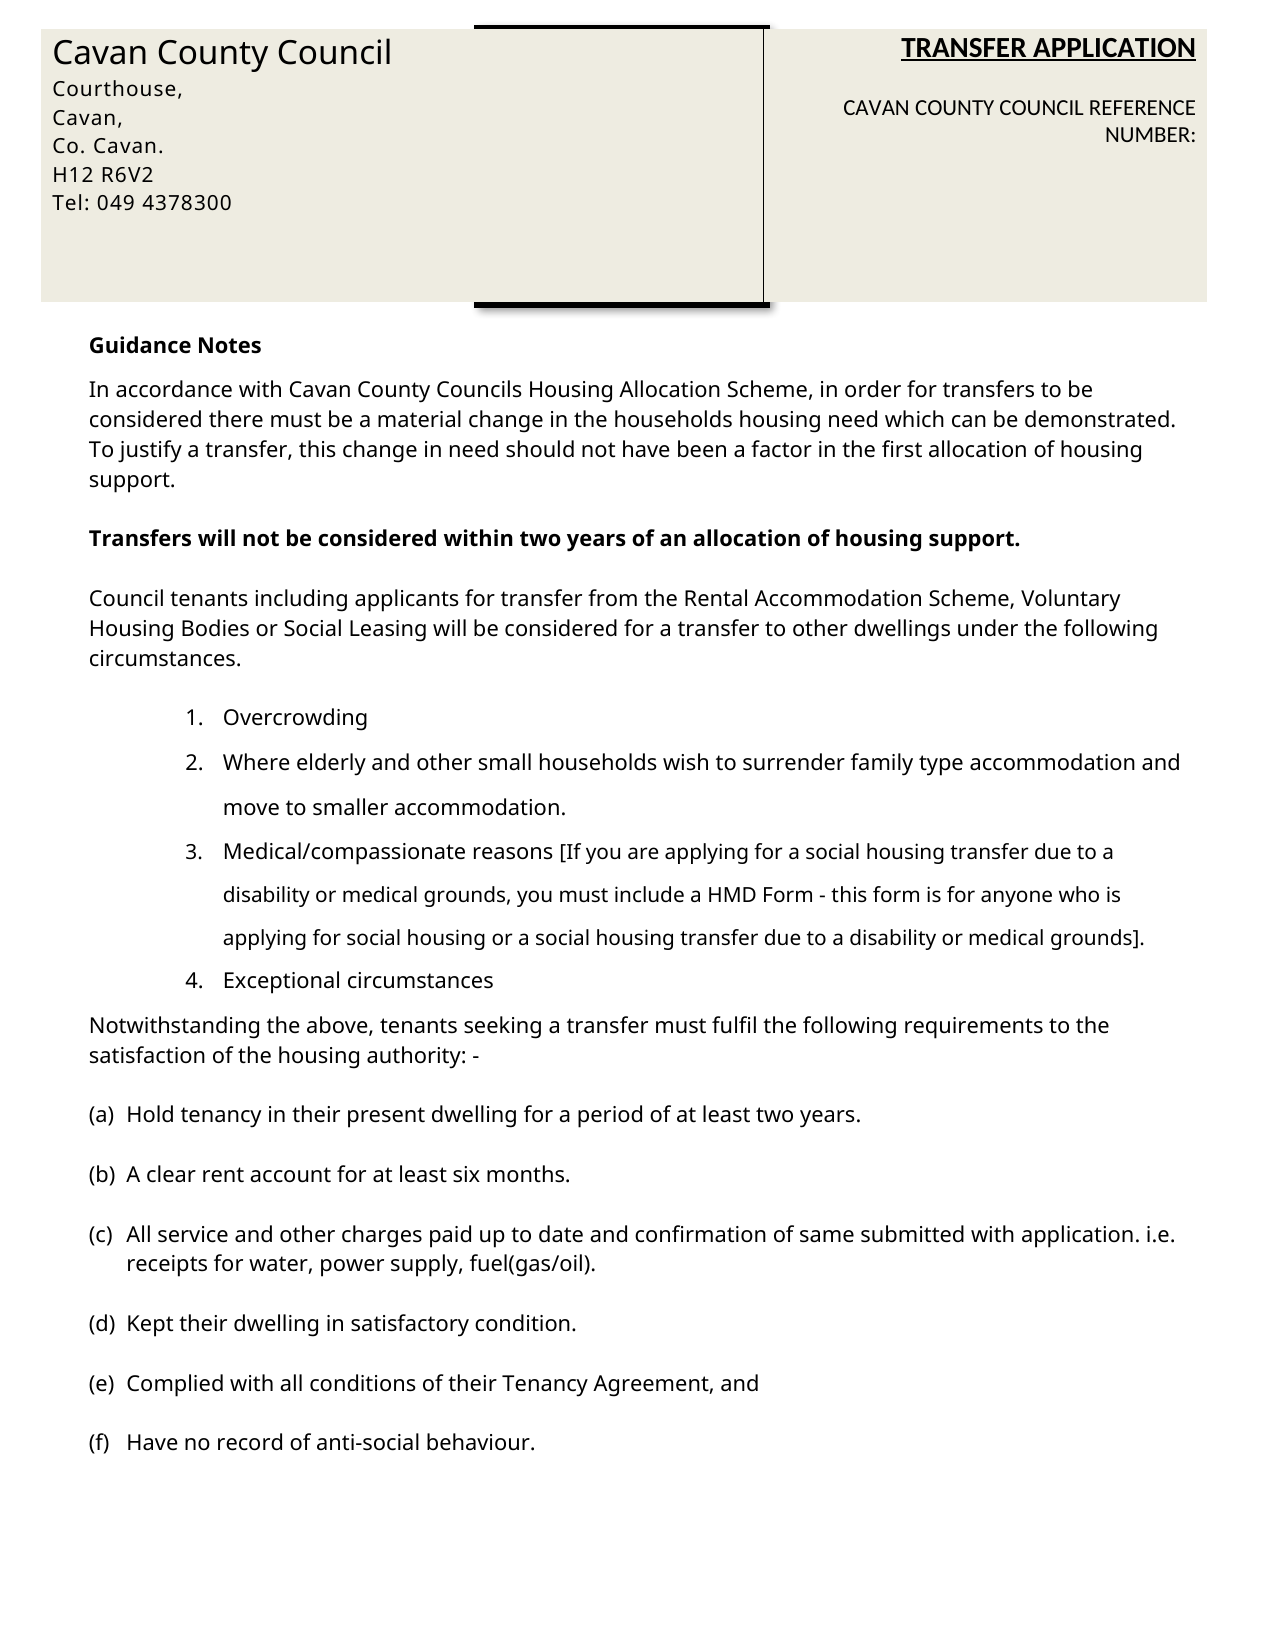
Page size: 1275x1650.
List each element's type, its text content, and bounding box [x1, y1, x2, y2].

list Hold tenancy in their present dwelling for a period of at least two years. [89, 1099, 1186, 1129]
text Notwithstanding the above, tenants seeking a transfer must fulfil the following requirements to the satisfaction of the housing authority: - [89, 1010, 1186, 1069]
text Council tenants including applicants for transfer from the Rental Accommodation Scheme, Voluntary Housing Bodies or Social Leasing will be considered for a transfer to other dwellings under the following circumstances. [89, 583, 1186, 672]
list Medical/compassionate reasons [If you are applying for a social housing transfer due to a disability or medical grounds, you must include a HMD Form - this form is for anyone who is applying for social housing or a social housing transfer due to a disability or medical grounds]. [185, 836, 1186, 951]
list Kept their dwelling in satisfactory condition. [89, 1308, 1186, 1338]
list All service and other charges paid up to date and confirmation of same submitted with application. i.e. receipts for water, power supply, fuel(gas/oil). [89, 1218, 1186, 1278]
list Complied with all conditions of their Tenancy Agreement, and [89, 1367, 1186, 1397]
list Have no record of anti-social behaviour. [89, 1427, 1186, 1457]
text Transfers will not be considered within two years of an allocation of housing support. [89, 523, 1186, 553]
text In accordance with Cavan County Councils Housing Allocation Scheme, in order for transfers to be considered there must be a material change in the households housing need which can be demonstrated. To justify a transfer, this change in need should not have been a factor in the first allocation of housing support. [89, 374, 1186, 493]
list Where elderly and other small households wish to surrender family type accommodation and move to smaller accommodation. [185, 747, 1186, 821]
text Guidance Notes [89, 330, 1186, 359]
list A clear rent account for at least six months. [89, 1159, 1186, 1189]
list Exceptional circumstances [185, 965, 1186, 995]
list Overcrowding [185, 702, 1186, 732]
